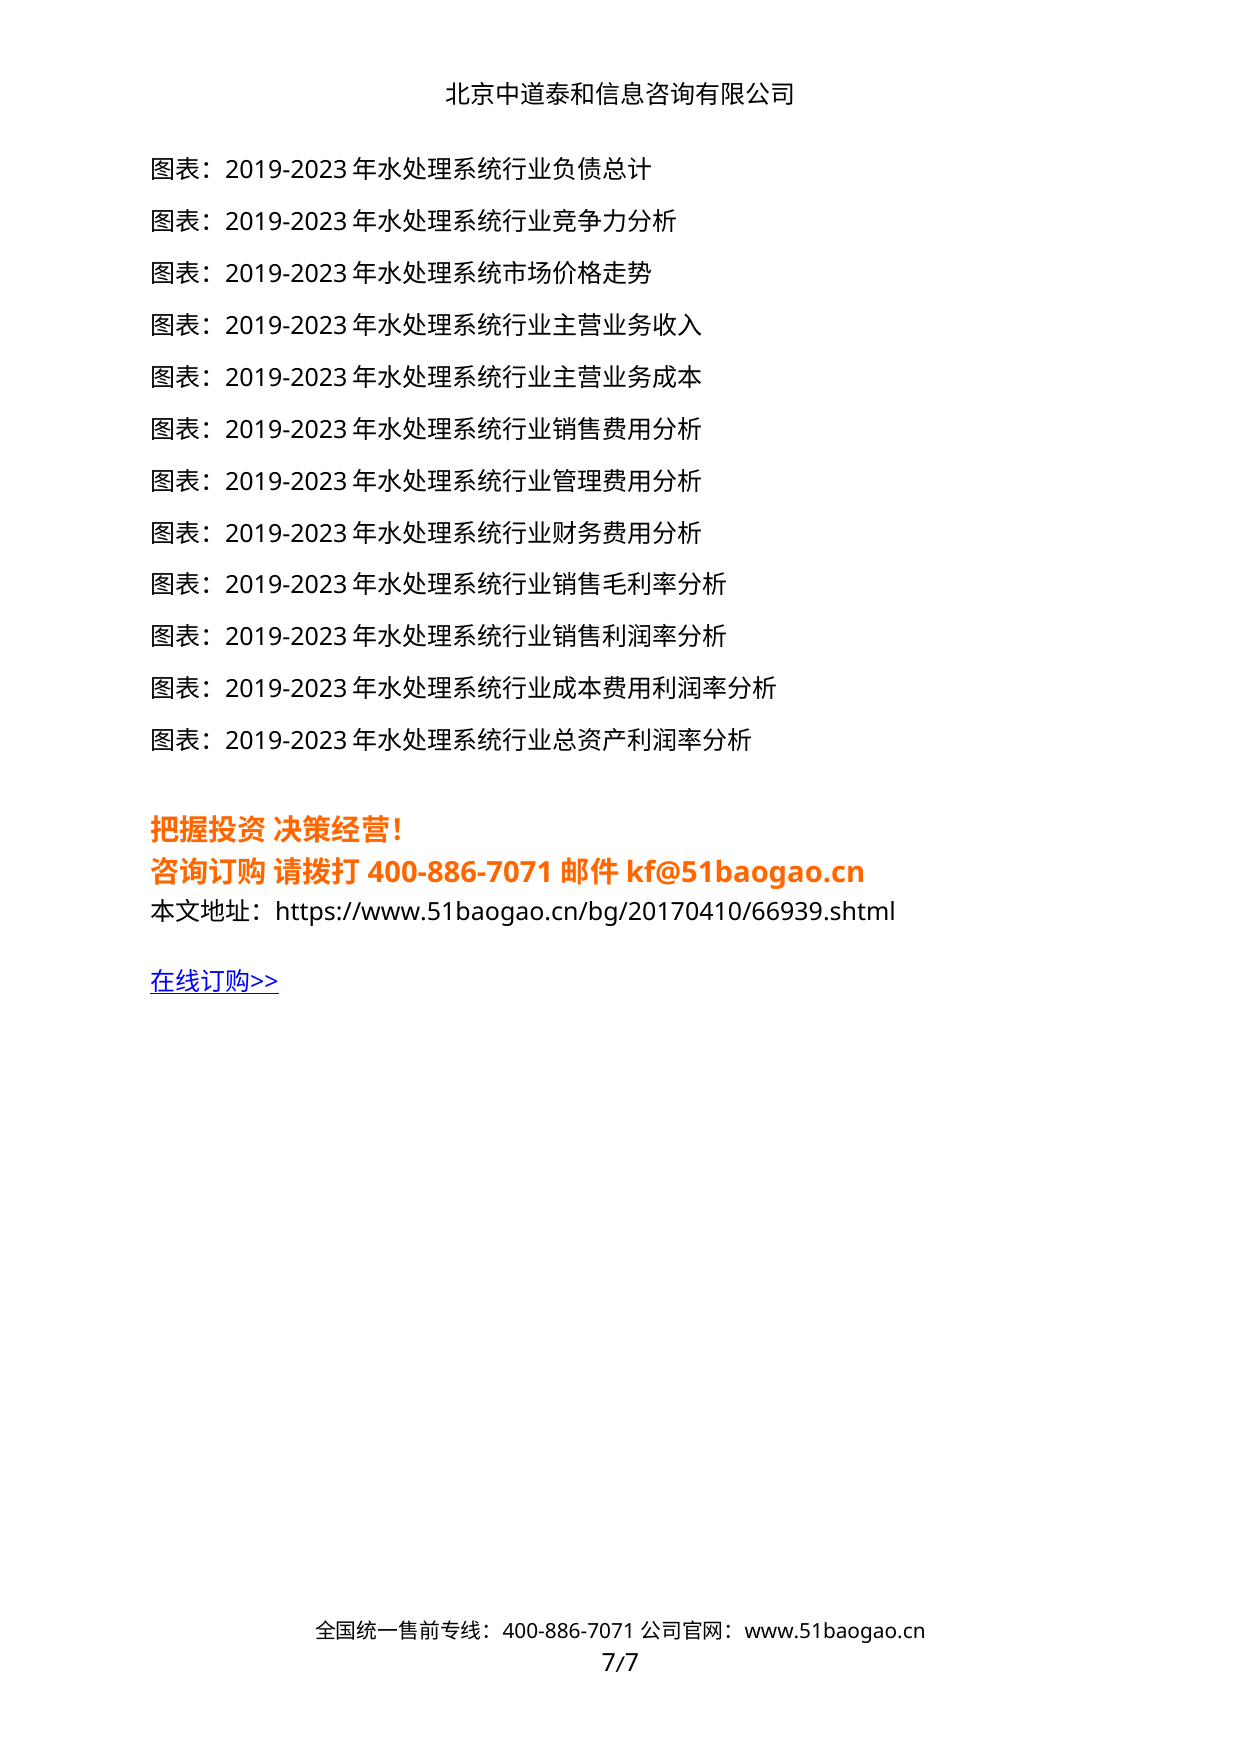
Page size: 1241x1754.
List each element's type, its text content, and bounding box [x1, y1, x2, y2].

text 图表：2019-2023年水处理系统行业主营业务成本 [150, 357, 1090, 394]
text 在线订购>> [150, 927, 1090, 998]
text 图表：2019-2023年水处理系统行业销售利润率分析 [150, 617, 1090, 653]
text 图表：2019-2023年水处理系统行业竞争力分析 [150, 202, 1090, 238]
text 图表：2019-2023年水处理系统行业总资产利润率分析 [150, 721, 1090, 757]
text 图表：2019-2023年水处理系统市场价格走势 [150, 254, 1090, 290]
text 图表：2019-2023年水处理系统行业成本费用利润率分析 [150, 669, 1090, 705]
text 图表：2019-2023年水处理系统行业销售费用分析 [150, 409, 1090, 446]
text 图表：2019-2023年水处理系统行业主营业务收入 [150, 306, 1090, 342]
text 把握投资 决策经营！咨询订购 请拨打 400-886-7071 邮件 kf@51baogao.cn本文地址：https://www.51baogao.cn/bg/20170410/66939.shtml [150, 772, 1090, 927]
text 图表：2019-2023年水处理系统行业负债总计 [150, 150, 1090, 186]
text 图表：2019-2023年水处理系统行业销售毛利率分析 [150, 565, 1090, 601]
text 图表：2019-2023年水处理系统行业管理费用分析 [150, 461, 1090, 497]
text 图表：2019-2023年水处理系统行业财务费用分析 [150, 513, 1090, 549]
